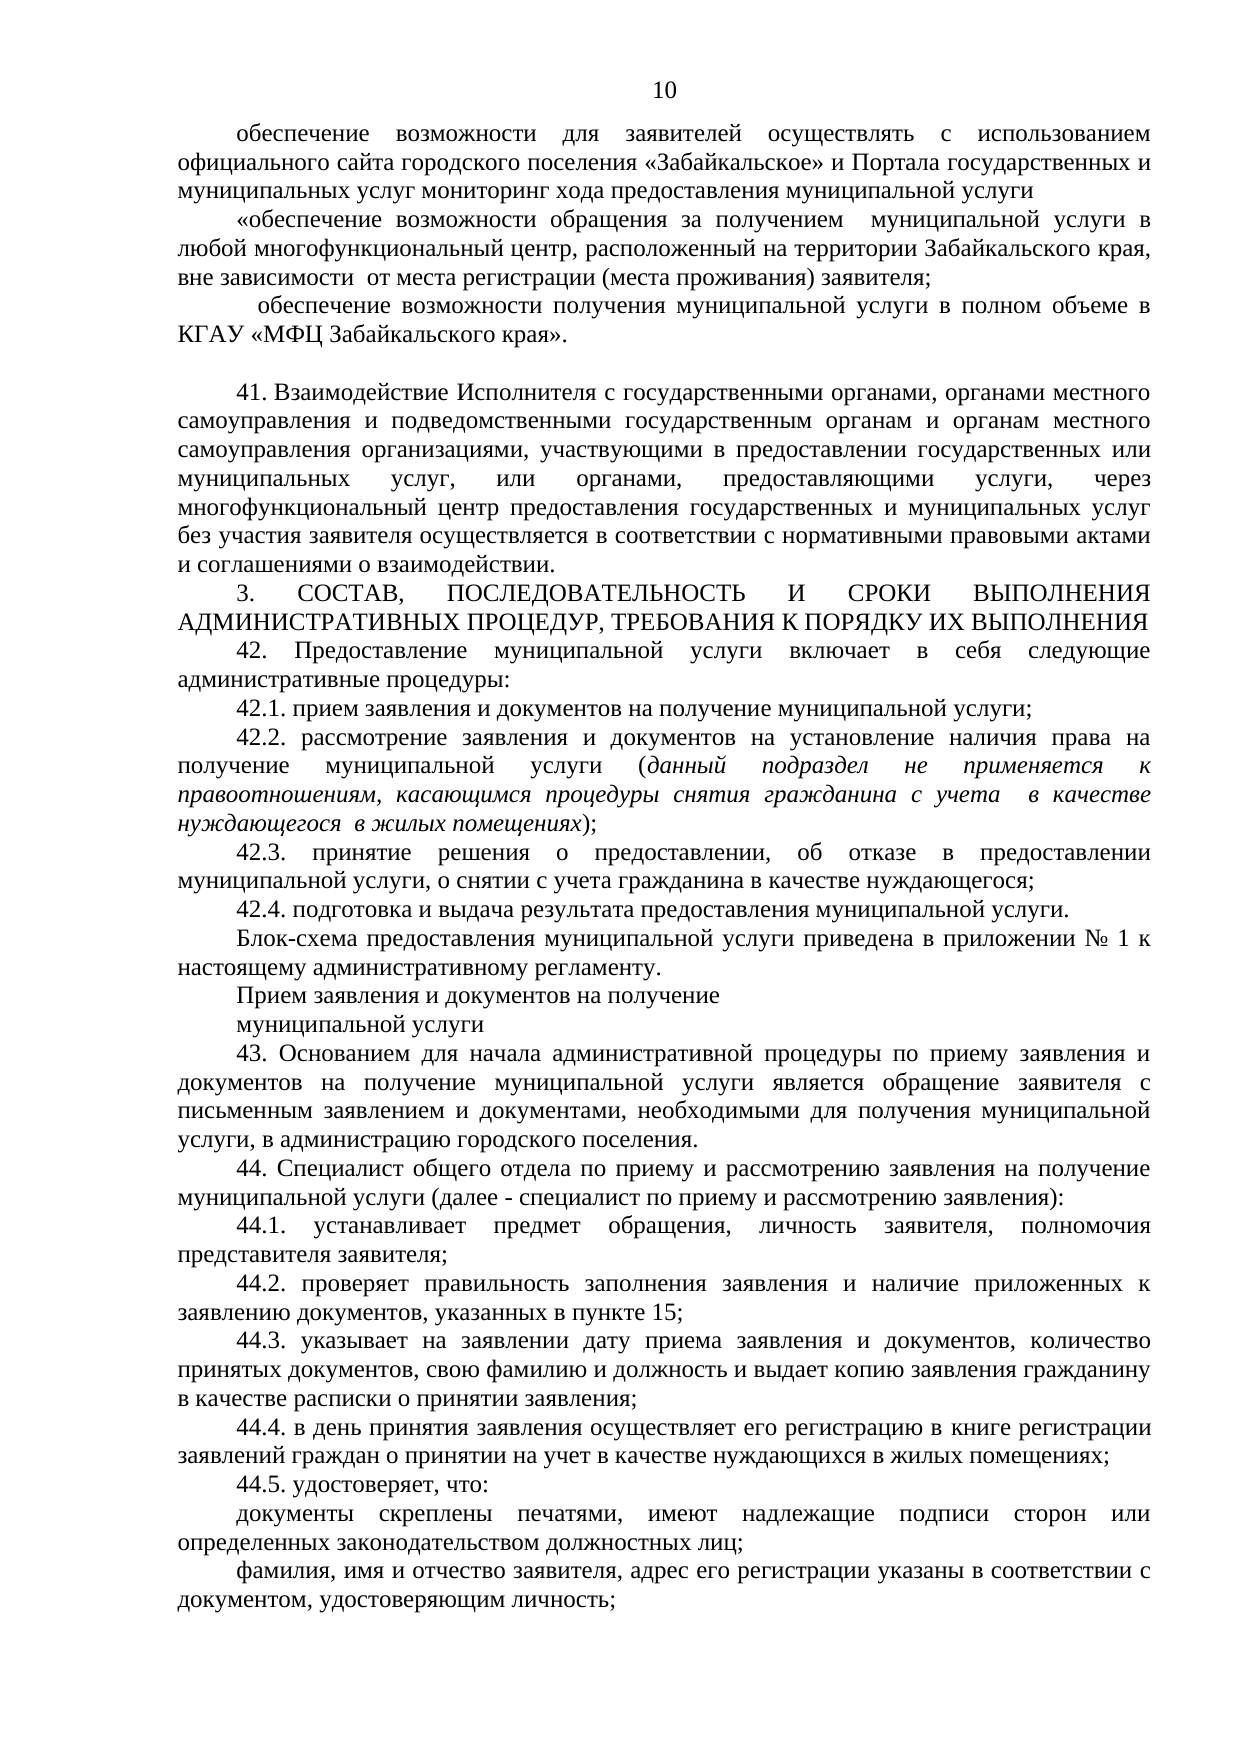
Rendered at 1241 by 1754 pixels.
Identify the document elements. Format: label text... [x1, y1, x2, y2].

text Прием заявления и документов на получение [177, 981, 1152, 1009]
text 42.3. принятие решения о предоставлении, об отказе в предоставлении муниципальной услуги, о снятии с учета гражданина в качестве нуждающегося; [177, 837, 1152, 894]
text 44.3. указывает на заявлении дату приема заявления и документов, количество принятых документов, свою фамилию и должность и выдает копию заявления гражданину в качестве расписки о принятии заявления; [177, 1326, 1152, 1412]
text 44. Специалист общего отдела по приему и рассмотрению заявления на получение муниципальной услуги (далее - специалист по приему и рассмотрению заявления): [177, 1153, 1152, 1211]
text 44.5. удостоверяет, что: [177, 1469, 1152, 1498]
text 44.1. устанавливает предмет обращения, личность заявителя, полномочия представителя заявителя; [177, 1211, 1152, 1268]
text 43. Основанием для начала административной процедуры по приему заявления и документов на получение муниципальной услуги является обращение заявителя с письменным заявлением и документами, необходимыми для получения муниципальной услуги, в администрацию городского поселения. [177, 1038, 1152, 1153]
text фамилия, имя и отчество заявителя, адрес его регистрации указаны в соответствии с документом, удостоверяющим личность; [177, 1556, 1152, 1613]
text 41. Взаимодействие Исполнителя с государственными органами, органами местного самоуправления и подведомственными государственным органам и органам местного самоуправления организациями, участвующими в предоставлении государственных или муниципальных услуг, или органами, предоставляющими услуги, через многофункциональный центр предоставления государственных и муниципальных услуг без участия заявителя осуществляется в соответствии с нормативными правовыми актами и соглашениями о взаимодействии. [177, 377, 1152, 578]
text обеспечение возможности для заявителей осуществлять с использованием официального сайта городского поселения «Забайкальское» и Портала государственных и муниципальных услуг мониторинг хода предоставления муниципальной услуги [177, 118, 1152, 204]
text 42.1. прием заявления и документов на получение муниципальной услуги; [177, 693, 1152, 722]
text 3. СОСТАВ, ПОСЛЕДОВАТЕЛЬНОСТЬ И СРОКИ ВЫПОЛНЕНИЯ АДМИНИСТРАТИВНЫХ ПРОЦЕДУР, ТРЕБОВАНИЯ К ПОРЯДКУ ИХ ВЫПОЛНЕНИЯ [177, 578, 1152, 636]
text 44.2. проверяет правильность заполнения заявления и наличие приложенных к заявлению документов, указанных в пункте 15; [177, 1268, 1152, 1326]
text «обеспечение возможности обращения за получением муниципальной услуги в любой многофункциональный центр, расположенный на территории Забайкальского края, вне зависимости от места регистрации (места проживания) заявителя; [177, 204, 1152, 291]
text документы скреплены печатями, имеют надлежащие подписи сторон или определенных законодательством должностных лиц; [177, 1498, 1152, 1556]
text муниципальной услуги [177, 1009, 1152, 1038]
text 44.4. в день принятия заявления осуществляет его регистрацию в книге регистрации заявлений граждан о принятии на учет в качестве нуждающихся в жилых помещениях; [177, 1412, 1152, 1469]
text 42. Предоставление муниципальной услуги включает в себя следующие административные процедуры: [177, 636, 1152, 693]
text 42.2. рассмотрение заявления и документов на установление наличия права на получение муниципальной услуги (данный подраздел не применяется к правоотношениям, касающимся процедуры снятия гражданина с учета в качестве нуждающегося в жилых помещениях); [177, 722, 1152, 837]
text 42.4. подготовка и выдача результата предоставления муниципальной услуги. [177, 894, 1152, 923]
text Блок-схема предоставления муниципальной услуги приведена в приложении № 1 к настоящему административному регламенту. [177, 923, 1152, 981]
text обеспечение возможности получения муниципальной услуги в полном объеме в КГАУ «МФЦ Забайкальского края». [177, 291, 1152, 348]
